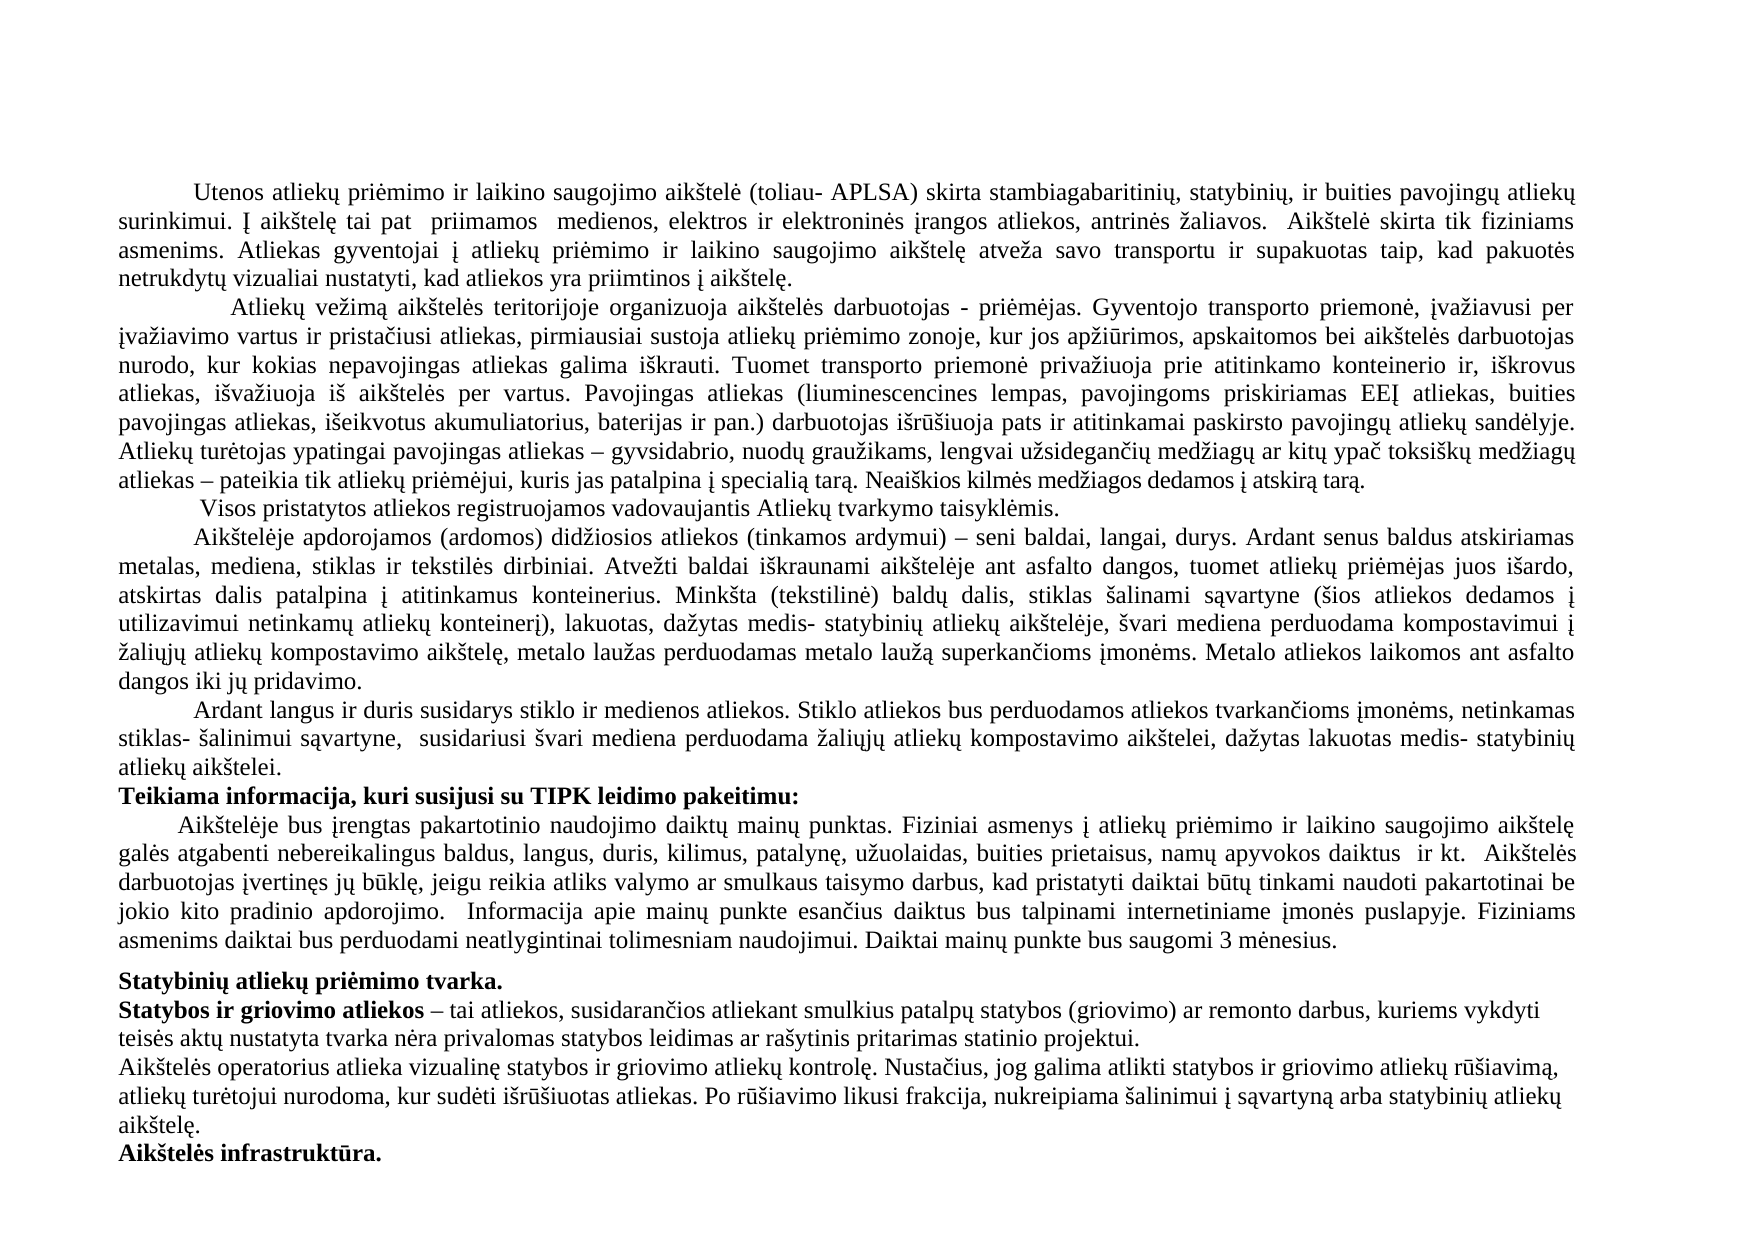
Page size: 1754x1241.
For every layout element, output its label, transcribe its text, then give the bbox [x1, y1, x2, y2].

text Statybos ir griovimo atliekos – tai atliekos, susidarančios atliekant smulkius patalpų statybos (griovimo) ar remonto darbus, kuriems vykdyti teisės aktų nustatyta tvarka nėra privalomas statybos leidimas ar rašytinis pritarimas statinio projektui. [118, 995, 1577, 1052]
text Teikiama informacija, kuri susijusi su TIPK leidimo pakeitimu: [118, 781, 1577, 810]
text Aikštelėje bus įrengtas pakartotinio naudojimo daiktų mainų punktas. Fiziniai asmenys į atliekų priėmimo ir laikino saugojimo aikštelę galės atgabenti nebereikalingus baldus, langus, duris, kilimus, patalynę, užuolaidas, buities prietaisus, namų apyvokos daiktus ir kt. Aikštelės darbuotojas įvertinęs jų būklę, jeigu reikia atliks valymo ar smulkaus taisymo darbus, kad pristatyti daiktai būtų tinkami naudoti pakartotinai be jokio kito pradinio apdorojimo. Informacija apie mainų punkte esančius daiktus bus talpinami internetiniame įmonės puslapyje. Fiziniams asmenims daiktai bus perduodami neatlygintinai tolimesniam naudojimui. Daiktai mainų punkte bus saugomi 3 mėnesius. [118, 810, 1577, 953]
text Aikštelėje apdorojamos (ardomos) didžiosios atliekos (tinkamos ardymui) – seni baldai, langai, durys. Ardant senus baldus atskiriamas metalas, mediena, stiklas ir tekstilės dirbiniai. Atvežti baldai iškraunami aikštelėje ant asfalto dangos, tuomet atliekų priėmėjas juos išardo, atskirtas dalis patalpina į atitinkamus konteinerius. Minkšta (tekstilinė) baldų dalis, stiklas šalinami sąvartyne (šios atliekos dedamos į utilizavimui netinkamų atliekų konteinerį), lakuotas, dažytas medis- statybinių atliekų aikštelėje, švari mediena perduodama kompostavimui į žaliųjų atliekų kompostavimo aikštelę, metalo laužas perduodamas metalo laužą superkančioms įmonėms. Metalo atliekos laikomos ant asfalto dangos iki jų pridavimo. [118, 522, 1577, 695]
text Utenos atliekų priėmimo ir laikino saugojimo aikštelė (toliau- APLSA) skirta stambiagabaritinių, statybinių, ir buities pavojingų atliekų surinkimui. Į aikštelę tai pat priimamos medienos, elektros ir elektroninės įrangos atliekos, antrinės žaliavos. Aikštelė skirta tik fiziniams asmenims. Atliekas gyventojai į atliekų priėmimo ir laikino saugojimo aikštelę atveža savo transportu ir supakuotas taip, kad pakuotės netrukdytų vizualiai nustatyti, kad atliekos yra priimtinos į aikštelę. [118, 177, 1577, 292]
text Ardant langus ir duris susidarys stiklo ir medienos atliekos. Stiklo atliekos bus perduodamos atliekos tvarkančioms įmonėms, netinkamas stiklas- šalinimui sąvartyne, susidariusi švari mediena perduodama žaliųjų atliekų kompostavimo aikštelei, dažytas lakuotas medis- statybinių atliekų aikštelei. [118, 695, 1577, 781]
text Aikštelės infrastruktūra. [118, 1138, 1577, 1167]
text Statybinių atliekų priėmimo tvarka. [118, 966, 1577, 995]
text Aikštelės operatorius atlieka vizualinę statybos ir griovimo atliekų kontrolę. Nustačius, jog galima atlikti statybos ir griovimo atliekų rūšiavimą, atliekų turėtojui nurodoma, kur sudėti išrūšiuotas atliekas. Po rūšiavimo likusi frakcija, nukreipiama šalinimui į sąvartyną arba statybinių atliekų aikštelę. [118, 1052, 1577, 1138]
text Atliekų vežimą aikštelės teritorijoje organizuoja aikštelės darbuotojas - priėmėjas. Gyventojo transporto priemonė, įvažiavusi per įvažiavimo vartus ir pristačiusi atliekas, pirmiausiai sustoja atliekų priėmimo zonoje, kur jos apžiūrimos, apskaitomos bei aikštelės darbuotojas nurodo, kur kokias nepavojingas atliekas galima iškrauti. Tuomet transporto priemonė privažiuoja prie atitinkamo konteinerio ir, iškrovus atliekas, išvažiuoja iš aikštelės per vartus. Pavojingas atliekas (liuminescencines lempas, pavojingoms priskiriamas EEĮ atliekas, buities pavojingas atliekas, išeikvotus akumuliatorius, baterijas ir pan.) darbuotojas išrūšiuoja pats ir atitinkamai paskirsto pavojingų atliekų sandėlyje. Atliekų turėtojas ypatingai pavojingas atliekas – gyvsidabrio, nuodų graužikams, lengvai užsidegančių medžiagų ar kitų ypač toksiškų medžiagų atliekas – pateikia tik atliekų priėmėjui, kuris jas patalpina į specialią tarą. Neaiškios kilmės medžiagos dedamos į atskirą tarą. [118, 292, 1577, 493]
text Visos pristatytos atliekos registruojamos vadovaujantis Atliekų tvarkymo taisyklėmis. [118, 493, 1577, 522]
